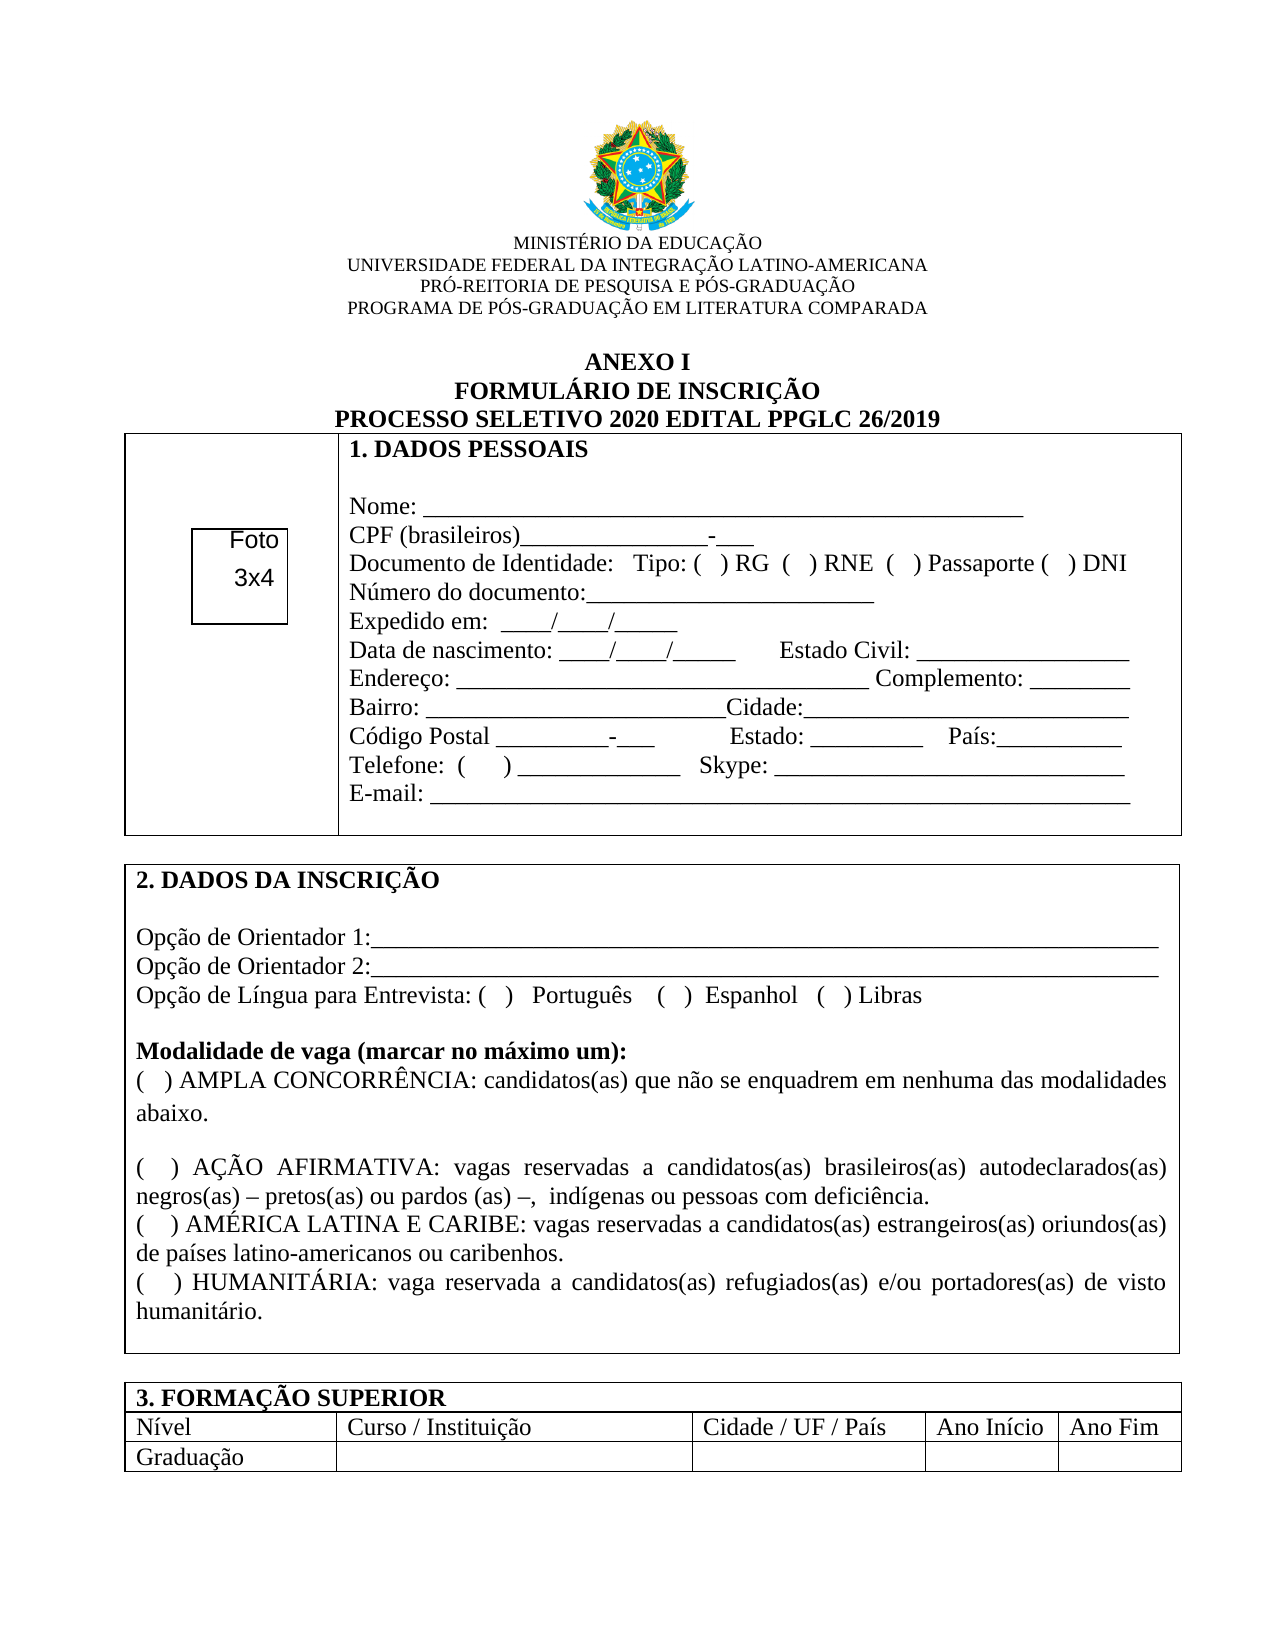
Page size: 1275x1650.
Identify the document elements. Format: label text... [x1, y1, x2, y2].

text ANEXO I [150, 347, 1125, 376]
table_header [126, 434, 338, 835]
table_cell Ano Início [926, 1413, 1058, 1441]
table_cell Curso / Instituição [337, 1413, 692, 1441]
table_cell [693, 1442, 925, 1471]
table_cell [337, 1442, 692, 1471]
table_header 3. FORMAÇÃO SUPERIOR [126, 1383, 1181, 1411]
table_cell [1059, 1442, 1181, 1471]
table_cell Ano Fim [1059, 1413, 1181, 1441]
table_cell Cidade / UF / País [693, 1413, 925, 1441]
table_cell [926, 1442, 1058, 1471]
table_cell Nível [126, 1413, 336, 1441]
picture [575, 119, 700, 232]
table_cell Graduação [126, 1442, 336, 1471]
table_header 1. DADOS PESSOAIS Nome: ________________________________________________ CPF (brasileiros)_______________-___ Documento de Identidade: Tipo: ( ) RG ( ) RNE ( ) Passaporte ( ) DNI Número do documento:_______________________ Expedido em: ____/____/_____ Data de nascimento: ____/____/_____ Estado Civil: _________________ Endereço: _________________________________ Complemento: ________ Bairro: ________________________Cidade:__________________________ Código Postal _________-___ Estado: _________ País:__________ Telefone: ( ) _____________ Skype: ____________________________ E-mail: ________________________________________________________ [339, 434, 1181, 835]
table_header 2. DADOS DA INSCRIÇÃO Opção de Orientador 1:_______________________________________________________________ Opção de Orientador 2:_______________________________________________________________ Opção de Língua para Entrevista: ( ) Português ( ) Espanhol ( ) Libras Modalidade de vaga (marcar no máximo um): ( ) AMPLA CONCORRÊNCIA: candidatos(as) que não se enquadrem em nenhuma das modalidades abaixo. ( ) AÇÃO AFIRMATIVA: vagas reservadas a candidatos(as) brasileiros(as) autodeclarados(as) negros(as) – pretos(as) ou pardos (as) –, indígenas ou pessoas com deficiência. ( ) AMÉRICA LATINA E CARIBE: vagas reservadas a candidatos(as) estrangeiros(as) oriundos(as) de países latino-americanos ou caribenhos. ( ) HUMANITÁRIA: vaga reservada a candidatos(as) refugiados(as) e/ou portadores(as) de visto humanitário. [126, 865, 1179, 1353]
text FORMULÁRIO DE INSCRIÇÃO PROCESSO SELETIVO 2020 EDITAL PPGLC 26/2019 [150, 376, 1125, 433]
